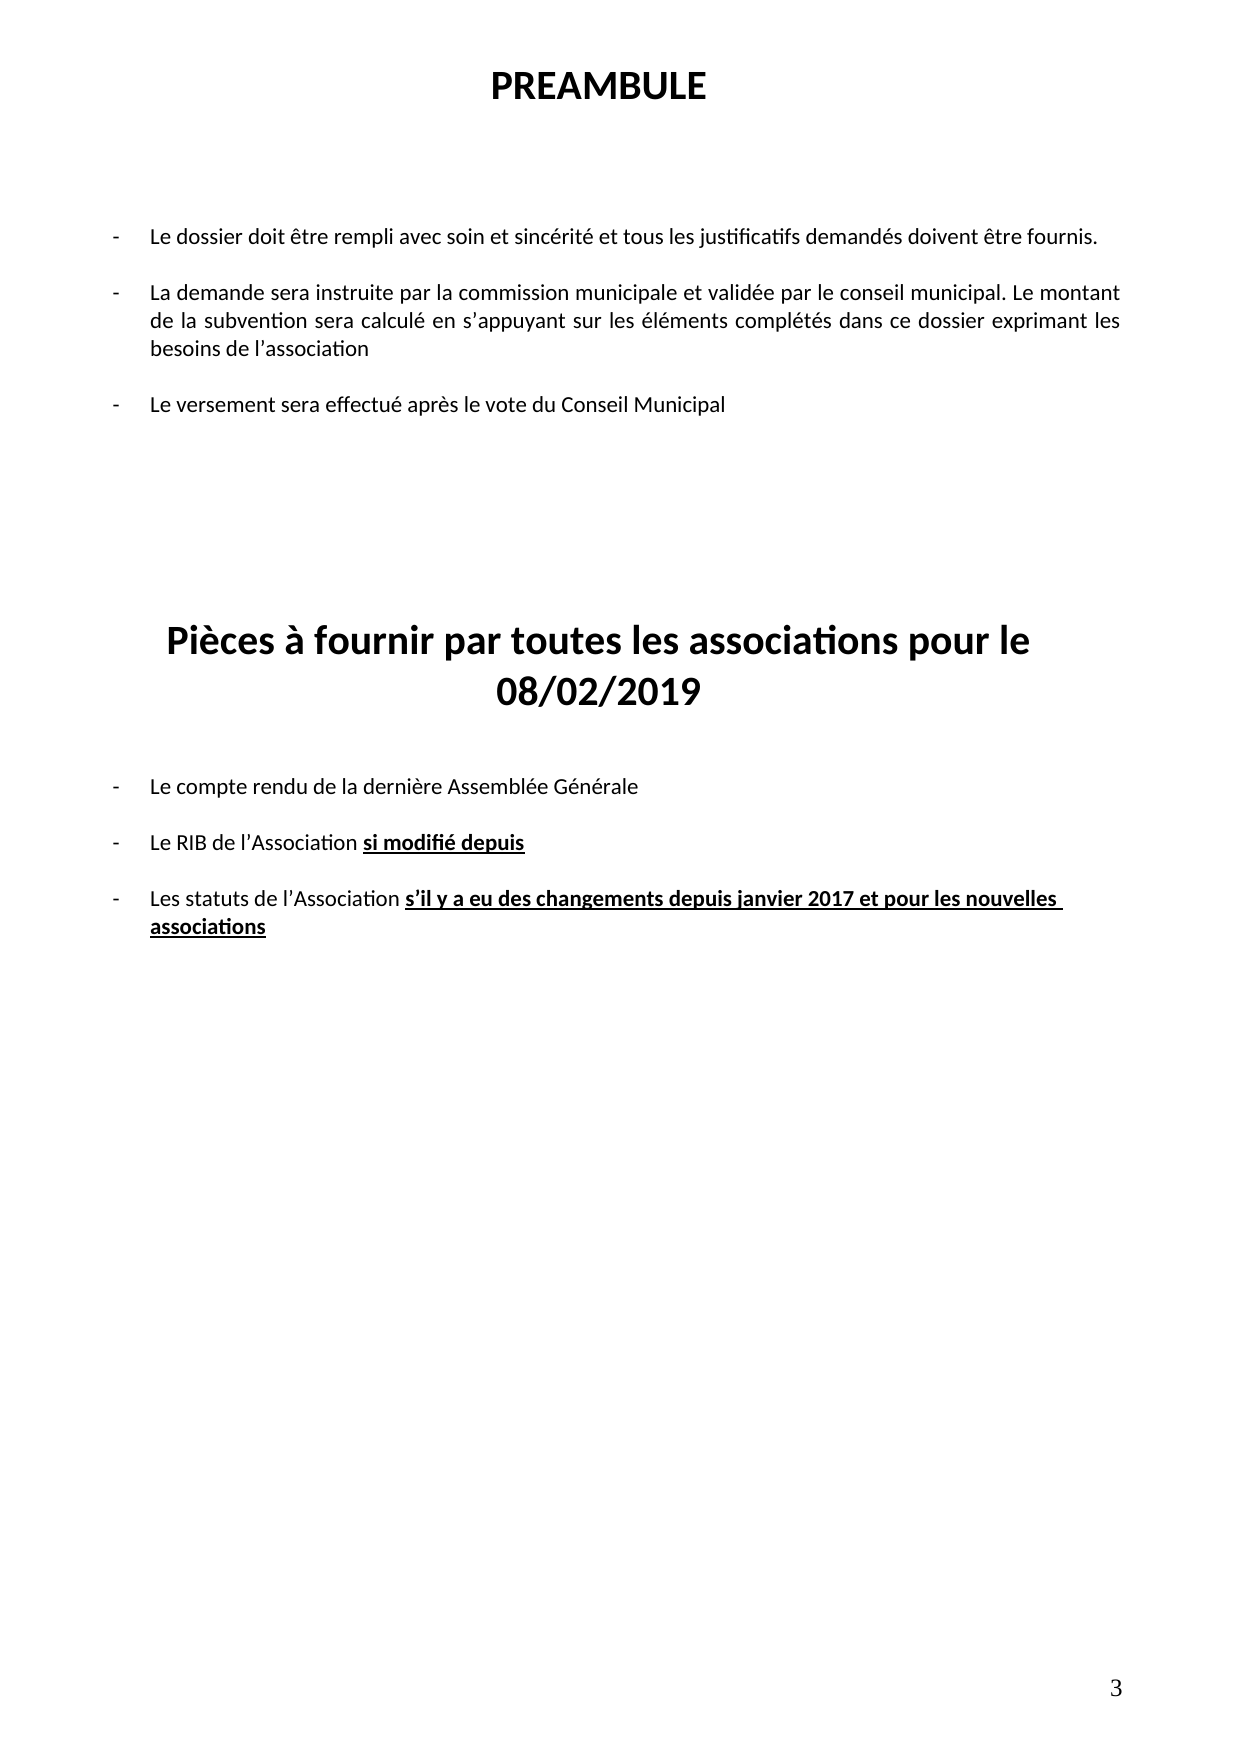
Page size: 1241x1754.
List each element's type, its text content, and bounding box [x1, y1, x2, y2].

text PREAMBULE [75, 59, 1122, 110]
list La demande sera instruite par la commission municipale et validée par le conseil municipal. Le montant de la subvention sera calculé en s’appuyant sur les éléments complétés dans ce dossier exprimant les besoins de l’association [112, 278, 1122, 362]
list Le compte rendu de la dernière Assemblée Générale [112, 772, 1122, 800]
text Pièces à fournir par toutes les associations pour le 08/02/2019 [75, 614, 1122, 716]
list Les statuts de l’Association s’il y a eu des changements depuis janvier 2017 et pour les nouvelles associations [112, 884, 1122, 940]
list Le versement sera effectué après le vote du Conseil Municipal [112, 390, 1122, 418]
list Le RIB de l’Association si modifié depuis [112, 828, 1122, 856]
list Le dossier doit être rempli avec soin et sincérité et tous les justificatifs demandés doivent être fournis. [112, 222, 1122, 250]
